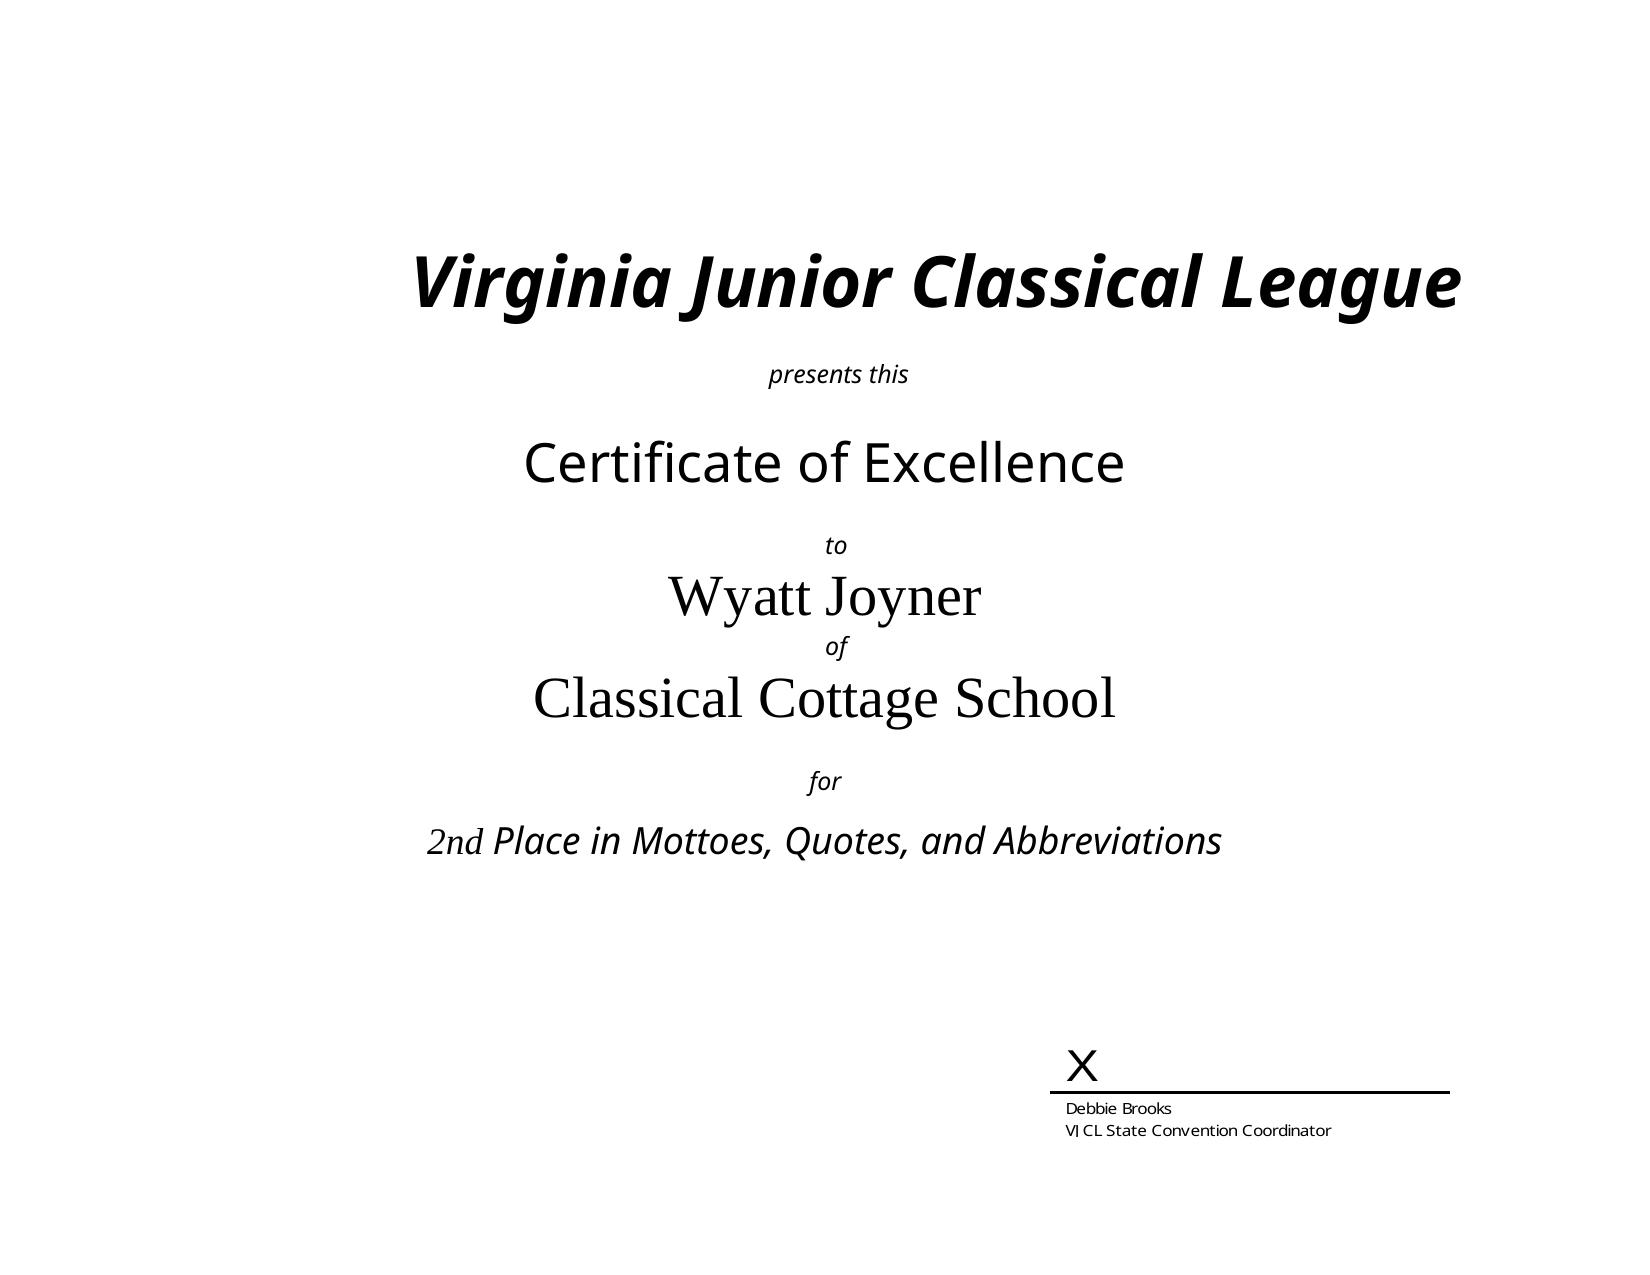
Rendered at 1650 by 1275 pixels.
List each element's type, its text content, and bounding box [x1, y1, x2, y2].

text Virginia Junior Classical League [375, 231, 1500, 328]
text 2nd Place in Mottoes, Quotes, and Abbreviations [150, 814, 1500, 865]
text Certificate of Excellence [150, 425, 1500, 498]
text presents this [150, 357, 1500, 391]
text Wyatt Joyner [150, 561, 1500, 628]
text for [150, 763, 1500, 797]
text of [150, 628, 1500, 662]
text Classical Cottage School [150, 662, 1500, 729]
text to [600, 527, 1500, 561]
